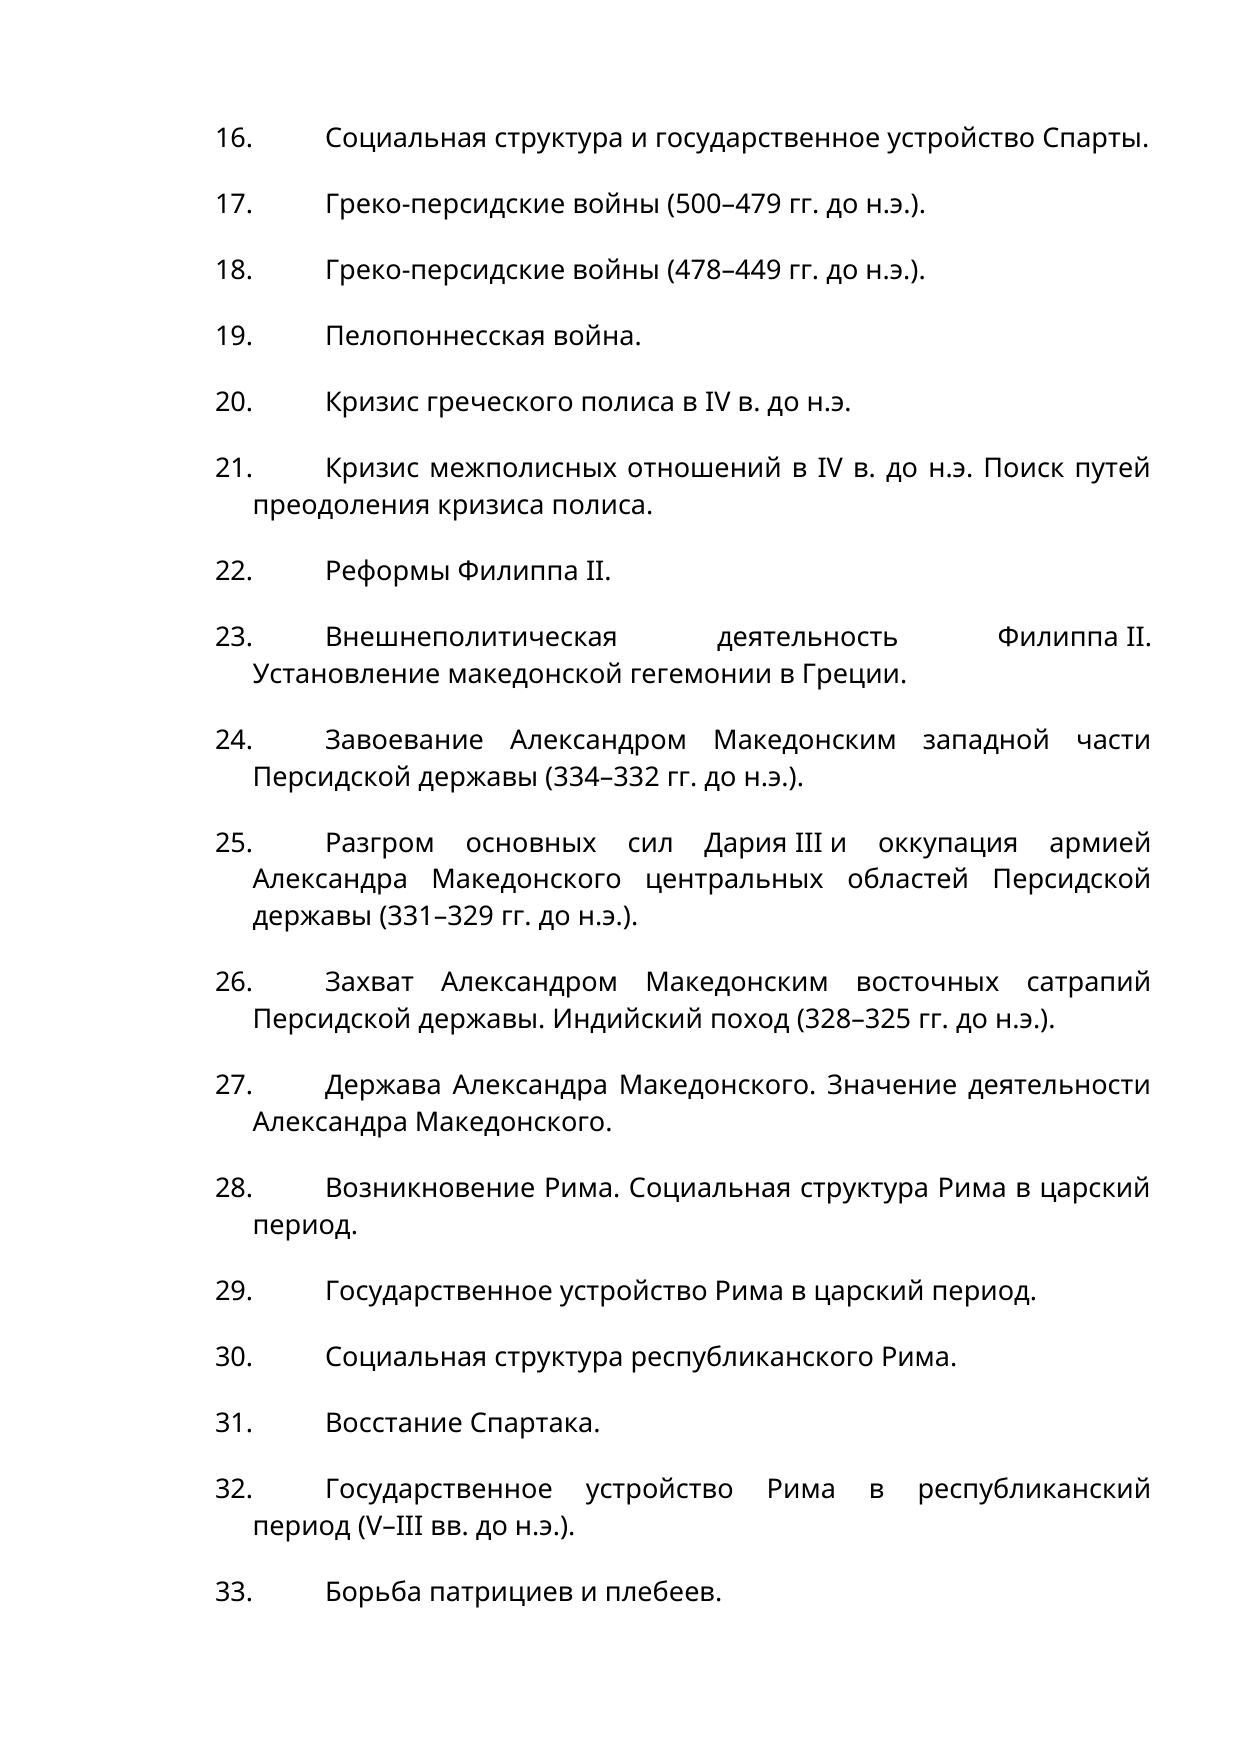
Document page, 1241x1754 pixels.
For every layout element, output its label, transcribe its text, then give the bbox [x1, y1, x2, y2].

list Внешнеполитическая деятельность Филиппа II. Установление македонской гегемонии в Греции. [215, 617, 1152, 691]
list Завоевание Александром Македонским западной части Персидской державы (334–332 гг. до н.э.). [215, 720, 1152, 794]
list Кризис межполисных отношений в IV в. до н.э. Поиск путей преодоления кризиса полиса. [215, 448, 1152, 522]
list Греко-персидские войны (500–479 гг. до н.э.). [215, 184, 1152, 221]
list Социальная структура и государственное устройство Спарты. [215, 118, 1152, 155]
list Восстание Спартака. [215, 1404, 1152, 1441]
list Возникновение Рима. Социальная структура Рима в царский период. [215, 1169, 1152, 1242]
list Государственное устройство Рима в республиканский период (V–III вв. до н.э.). [215, 1470, 1152, 1543]
list Пелопоннесская война. [215, 316, 1152, 353]
list Держава Александра Македонского. Значение деятельности Александра Македонского. [215, 1066, 1152, 1139]
list Борьба патрициев и плебеев. [215, 1573, 1152, 1609]
list Захват Александром Македонским восточных сатрапий Персидской державы. Индийский поход (328–325 гг. до н.э.). [215, 963, 1152, 1037]
list Греко-персидские войны (478–449 гг. до н.э.). [215, 250, 1152, 287]
list Социальная структура республиканского Рима. [215, 1338, 1152, 1374]
list Разгром основных сил Дария III и оккупация армией Александра Македонского центральных областей Персидской державы (331–329 гг. до н.э.). [215, 823, 1152, 934]
list Реформы Филиппа II. [215, 551, 1152, 588]
list Кризис греческого полиса в IV в. до н.э. [215, 382, 1152, 419]
list Государственное устройство Рима в царский период. [215, 1272, 1152, 1308]
